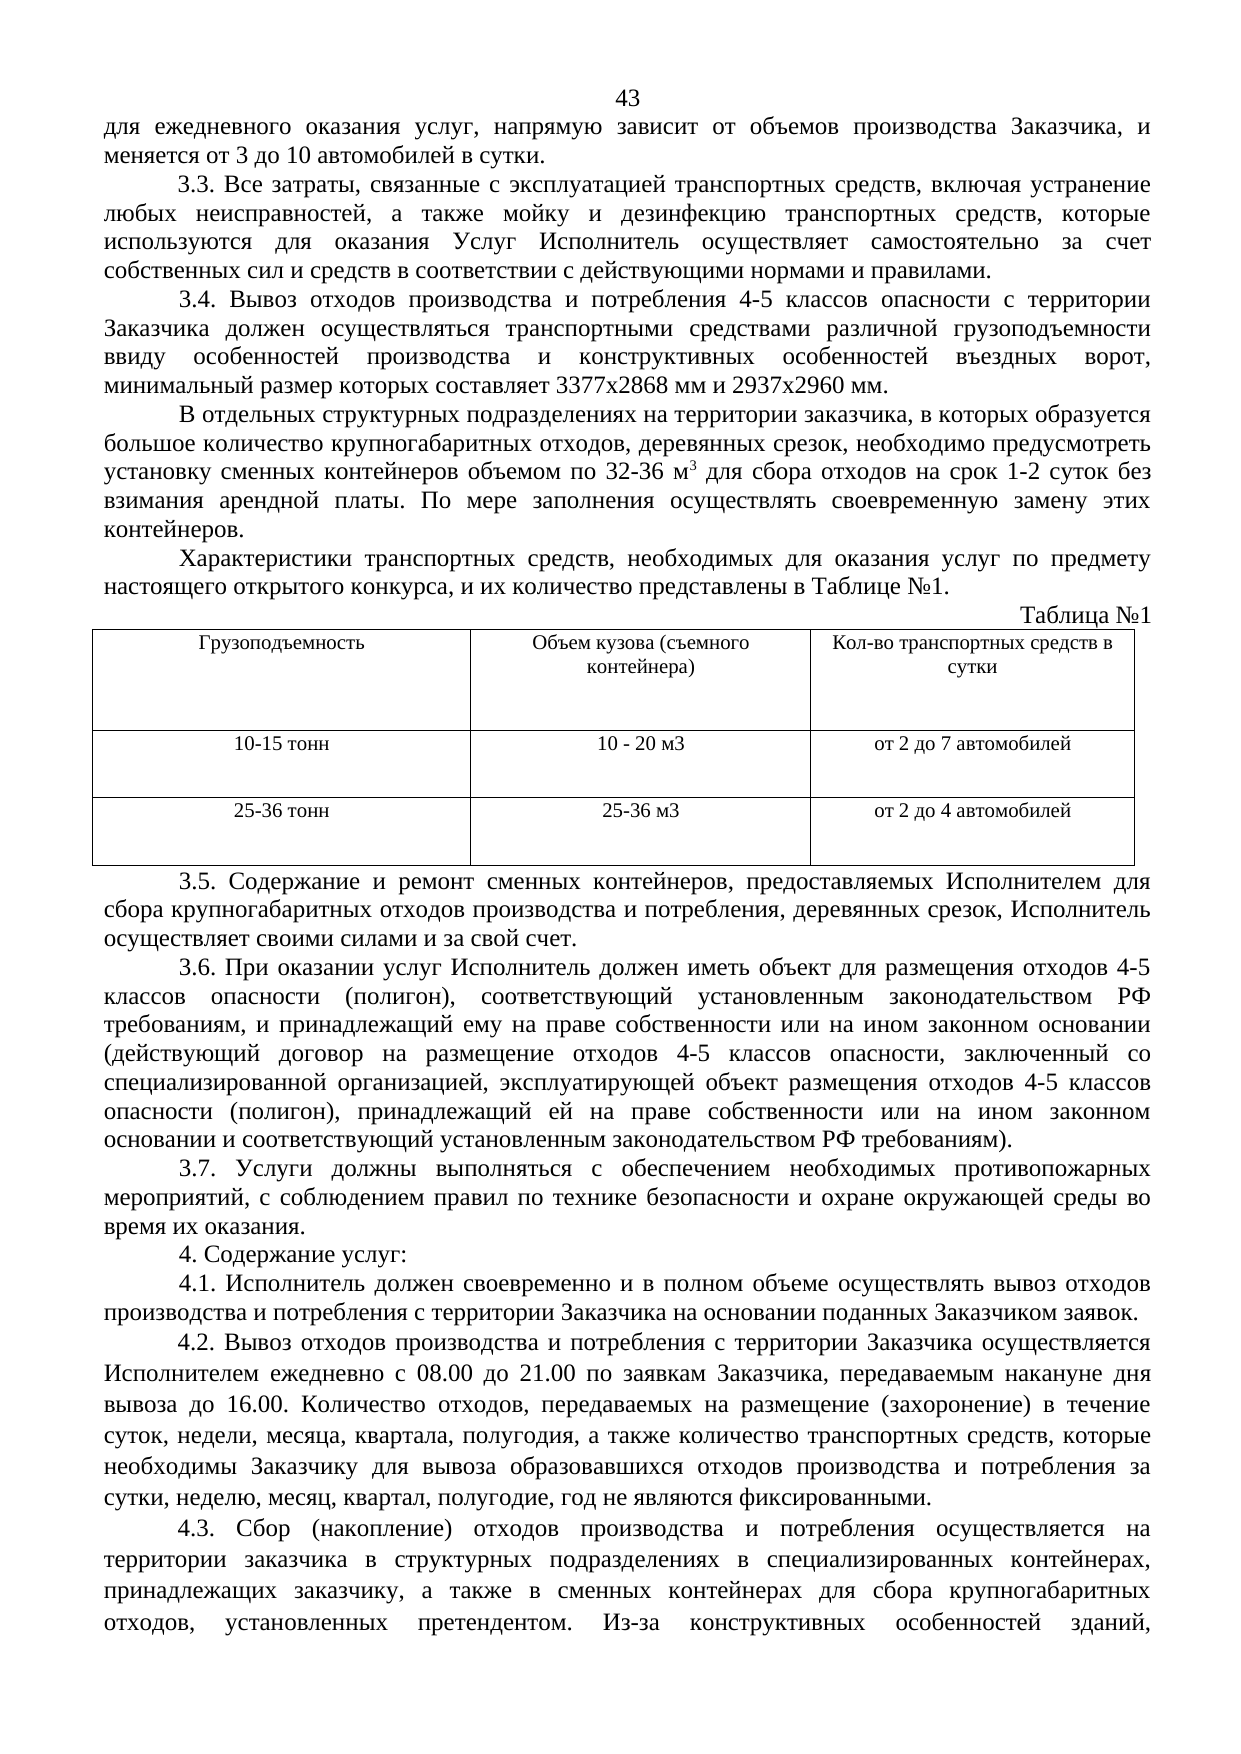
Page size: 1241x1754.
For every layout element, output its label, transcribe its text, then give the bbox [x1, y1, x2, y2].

text 3.5. Содержание и ремонт сменных контейнеров, предоставляемых Исполнителем для сбора крупногабаритных отходов производства и потребления, деревянных срезок, Исполнитель осуществляет своими силами и за свой счет. [103, 866, 1152, 952]
table_cell 25-36 тонн [93, 798, 470, 865]
text 4.2. Вывоз отходов производства и потребления с территории Заказчика осуществляется Исполнителем ежедневно с 08.00 до 21.00 по заявкам Заказчика, передаваемым накануне дня вывоза до 16.00. Количество отходов, передаваемых на размещение (захоронение) в течение суток, недели, месяца, квартала, полугодия, а также количество транспортных средств, которые необходимы Заказчику для вывоза образовавшихся отходов производства и потребления за сутки, неделю, месяц, квартал, полугодие, год не являются фиксированными. [103, 1326, 1152, 1512]
table_cell от 2 до 4 автомобилей [811, 798, 1134, 865]
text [103, 111, 1152, 169]
table_header Объем кузова (съемного контейнера) [471, 630, 810, 729]
table_cell 25-36 м3 [471, 798, 810, 865]
table_cell 10 - 20 м3 [471, 731, 810, 797]
text Характеристики транспортных средств, необходимых для оказания услуг по предмету настоящего открытого конкурса, и их количество представлены в Таблице №1. [103, 543, 1152, 600]
text 4. Содержание услуг: [103, 1239, 1152, 1268]
text 3.6. При оказании услуг Исполнитель должен иметь объект для размещения отходов 4-5 классов опасности (полигон), соответствующий установленным законодательством РФ требованиям, и принадлежащий ему на праве собственности или на ином законном основании (действующий договор на размещение отходов 4-5 классов опасности, заключенный со специализированной организацией, эксплуатирующей объект размещения отходов 4-5 классов опасности (полигон), принадлежащий ей на праве собственности или на ином законном основании и соответствующий установленным законодательством РФ требованиям). [103, 952, 1152, 1153]
text 3.4. Вывоз отходов производства и потребления 4-5 классов опасности с территории Заказчика должен осуществляться транспортными средствами различной грузоподъемности ввиду особенностей производства и конструктивных особенностей въездных ворот, минимальный размер которых составляет 3377х2868 мм и 2937х2960 мм. [103, 284, 1152, 399]
table_cell 10-15 тонн [93, 731, 470, 797]
text 3.7. Услуги должны выполняться с обеспечением необходимых противопожарных мероприятий, с соблюдением правил по технике безопасности и охране окружающей среды во время их оказания. [103, 1153, 1152, 1239]
text Таблица №1 [103, 600, 1152, 629]
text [103, 1512, 1152, 1636]
table_header Грузоподъемность [93, 630, 470, 729]
table_cell от 2 до 7 автомобилей [811, 731, 1134, 797]
table_header Кол-во транспортных средств в сутки [811, 630, 1134, 729]
text 4.1. Исполнитель должен своевременно и в полном объеме осуществлять вывоз отходов производства и потребления с территории Заказчика на основании поданных Заказчиком заявок. [103, 1268, 1152, 1326]
text В отдельных структурных подразделениях на территории заказчика, в которых образуется большое количество крупногабаритных отходов, деревянных срезок, необходимо предусмотреть установку сменных контейнеров объемом по 32-36 м3 для сбора отходов на срок 1-2 суток без взимания арендной платы. По мере заполнения осуществлять своевременную замену этих контейнеров. [103, 399, 1152, 543]
text 3.3. Все затраты, связанные с эксплуатацией транспортных средств, включая устранение любых неисправностей, а также мойку и дезинфекцию транспортных средств, которые используются для оказания Услуг Исполнитель осуществляет самостоятельно за счет собственных сил и средств в соответствии с действующими нормами и правилами. [103, 169, 1152, 284]
